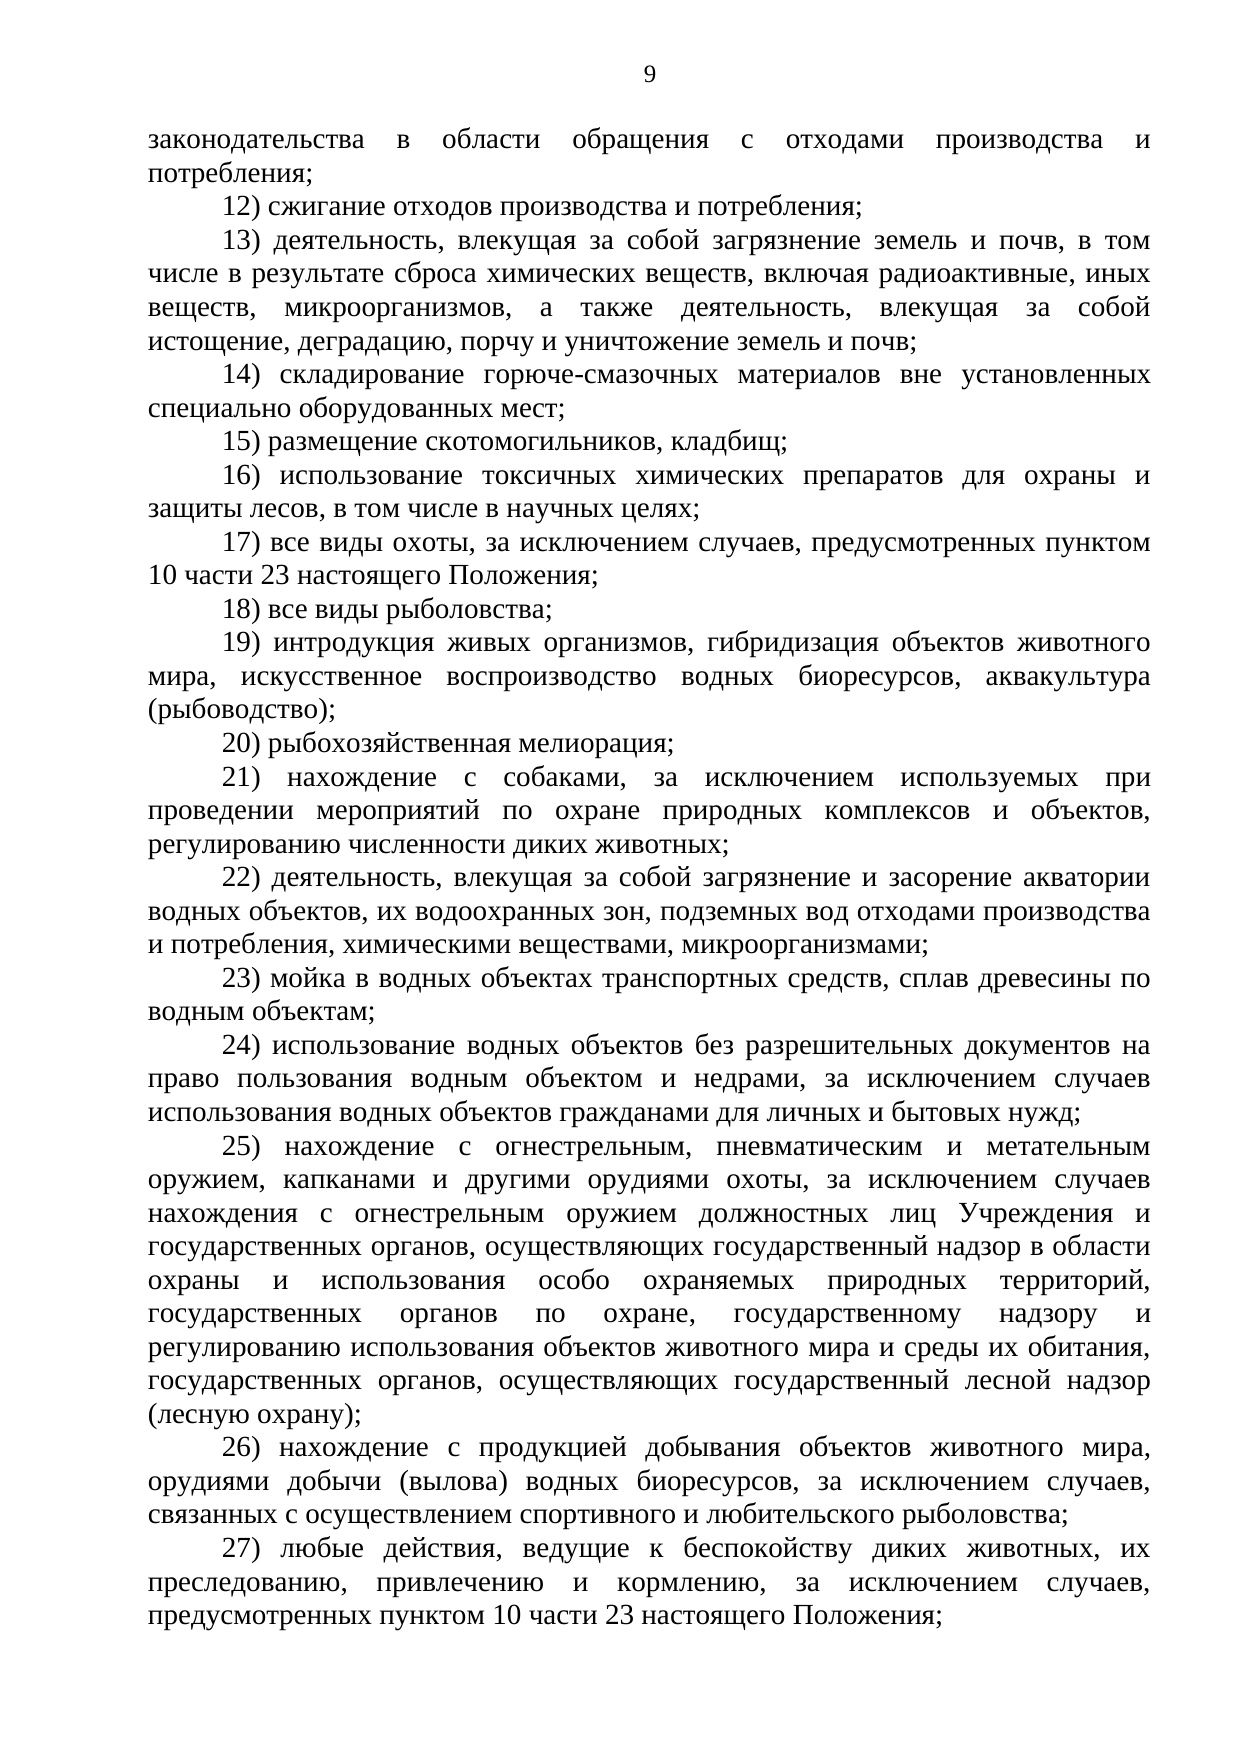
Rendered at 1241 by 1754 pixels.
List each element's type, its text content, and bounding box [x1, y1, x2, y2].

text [148, 121, 1152, 188]
text 22) деятельность, влекущая за собой загрязнение и засорение акватории водных объектов, их водоохранных зон, подземных вод отходами производства и потребления, химическими веществами, микроорганизмами; [148, 859, 1152, 960]
text 12) сжигание отходов производства и потребления; [148, 188, 1152, 222]
text 20) рыбохозяйственная мелиорация; [148, 725, 1152, 759]
text 16) использование токсичных химических препаратов для охраны и защиты лесов, в том числе в научных целях; [148, 457, 1152, 524]
text 24) использование водных объектов без разрешительных документов на право пользования водным объектом и недрами, за исключением случаев использования водных объектов гражданами для личных и бытовых нужд; [148, 1027, 1152, 1128]
text 26) нахождение с продукцией добывания объектов животного мира, орудиями добычи (вылова) водных биоресурсов, за исключением случаев, связанных с осуществлением спортивного и любительского рыболовства; [148, 1429, 1152, 1530]
text 23) мойка в водных объектах транспортных средств, сплав древесины по водным объектам; [148, 960, 1152, 1027]
text 17) все виды охоты, за исключением случаев, предусмотренных пунктом 10 части 23 настоящего Положения; [148, 524, 1152, 591]
text 27) любые действия, ведущие к беспокойству диких животных, их преследованию, привлечению и кормлению, за исключением случаев, предусмотренных пунктом 10 части 23 настоящего Положения; [148, 1530, 1152, 1631]
text 19) интродукция живых организмов, гибридизация объектов животного мира, искусственное воспроизводство водных биоресурсов, аквакультура (рыбоводство); [148, 624, 1152, 725]
text 13) деятельность, влекущая за собой загрязнение земель и почв, в том числе в результате сброса химических веществ, включая радиоактивные, иных веществ, микроорганизмов, а также деятельность, влекущая за собой истощение, деградацию, порчу и уничтожение земель и почв; [148, 222, 1152, 356]
text 25) нахождение с огнестрельным, пневматическим и метательным оружием, капканами и другими орудиями охоты, за исключением случаев нахождения с огнестрельным оружием должностных лиц Учреждения и государственных органов, осуществляющих государственный надзор в области охраны и использования особо охраняемых природных территорий, государственных органов по охране, государственному надзору и регулированию использования объектов животного мира и среды их обитания, государственных органов, осуществляющих государственный лесной надзор (лесную охрану); [148, 1128, 1152, 1429]
text 15) размещение скотомогильников, кладбищ; [148, 423, 1152, 457]
text 14) складирование горюче-смазочных материалов вне установленных специально оборудованных мест; [148, 356, 1152, 423]
text 18) все виды рыболовства; [148, 591, 1152, 624]
text 21) нахождение с собаками, за исключением используемых при проведении мероприятий по охране природных комплексов и объектов, регулированию численности диких животных; [148, 759, 1152, 859]
